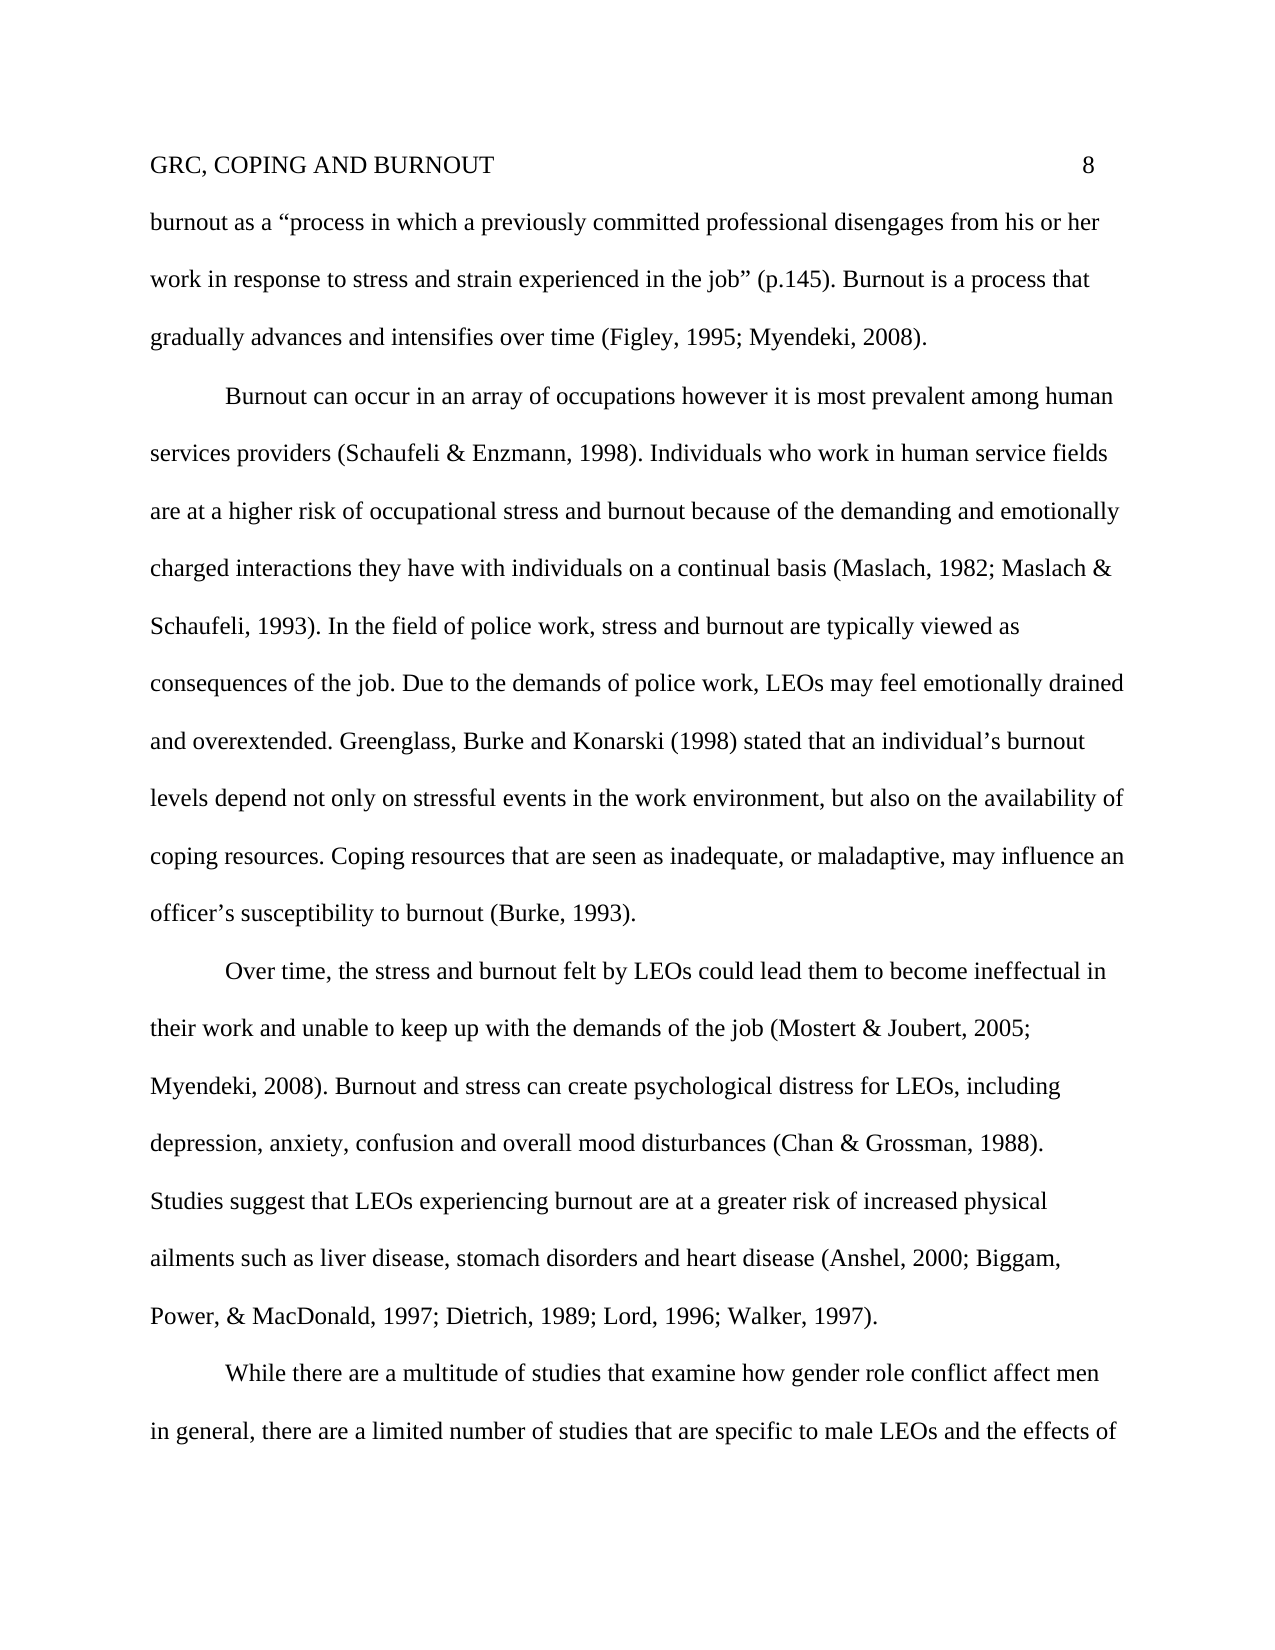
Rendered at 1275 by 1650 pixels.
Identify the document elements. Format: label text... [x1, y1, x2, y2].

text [150, 207, 1125, 352]
text Burnout can occur in an array of occupations however it is most prevalent among human services providers (Schaufeli & Enzmann, 1998). Individuals who work in human service fields are at a higher risk of occupational stress and burnout because of the demanding and emotionally charged interactions they have with individuals on a continual basis (Maslach, 1982; Maslach & Schaufeli, 1993). In the field of police work, stress and burnout are typically viewed as consequences of the job. Due to the demands of police work, LEOs may feel emotionally drained and overextended. Greenglass, Burke and Konarski (1998) stated that an individual’s burnout levels depend not only on stressful events in the work environment, but also on the availability of coping resources. Coping resources that are seen as inadequate, or maladaptive, may influence an officer’s susceptibility to burnout (Burke, 1993). [150, 381, 1125, 927]
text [150, 1358, 1125, 1444]
text Over time, the stress and burnout felt by LEOs could lead them to become ineffectual in their work and unable to keep up with the demands of the job (Mostert & Joubert, 2005; Myendeki, 2008). Burnout and stress can create psychological distress for LEOs, including depression, anxiety, confusion and overall mood disturbances (Chan & Grossman, 1988). Studies suggest that LEOs experiencing burnout are at a greater risk of increased physical ailments such as liver disease, stomach disorders and heart disease (Anshel, 2000; Biggam, Power, & MacDonald, 1997; Dietrich, 1989; Lord, 1996; Walker, 1997). [150, 956, 1125, 1329]
